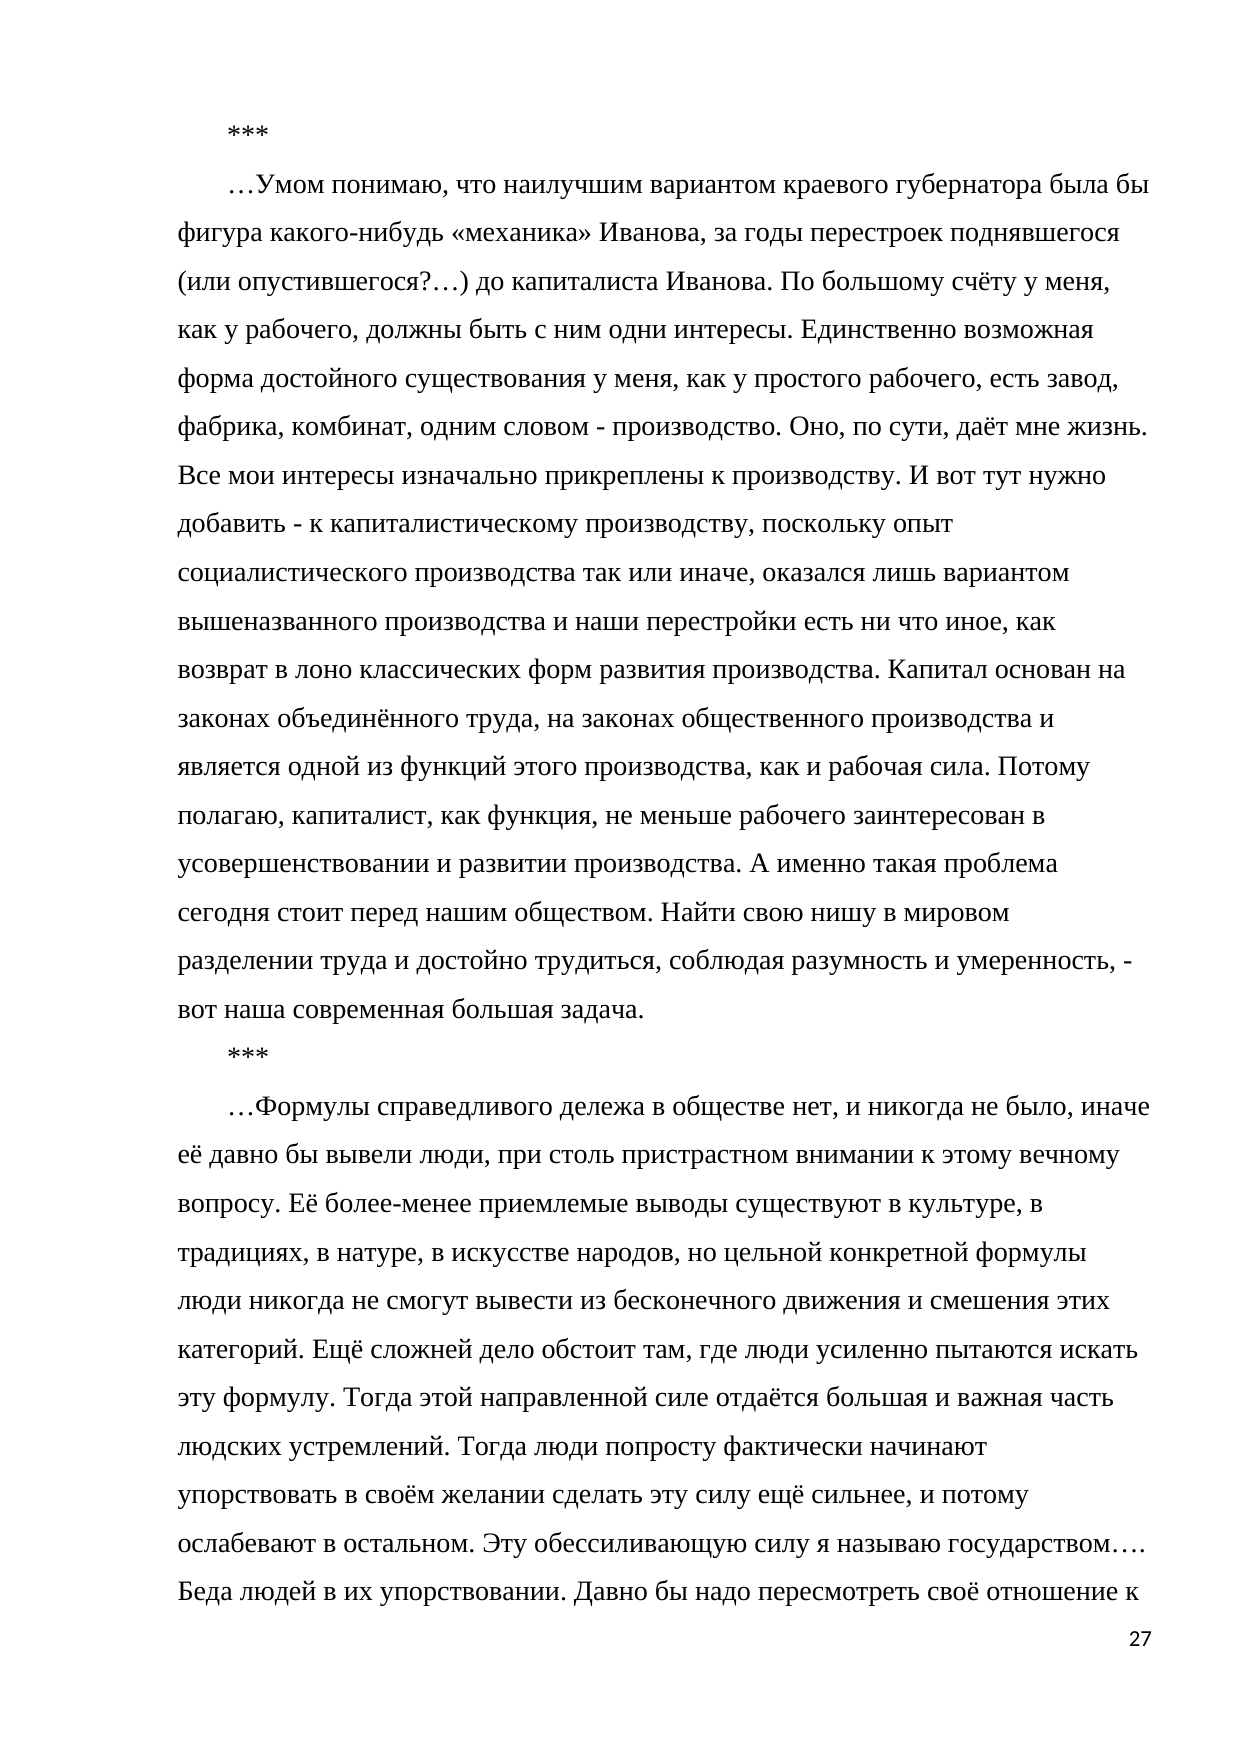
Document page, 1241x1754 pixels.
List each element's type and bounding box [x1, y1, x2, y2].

text [177, 118, 1152, 1607]
